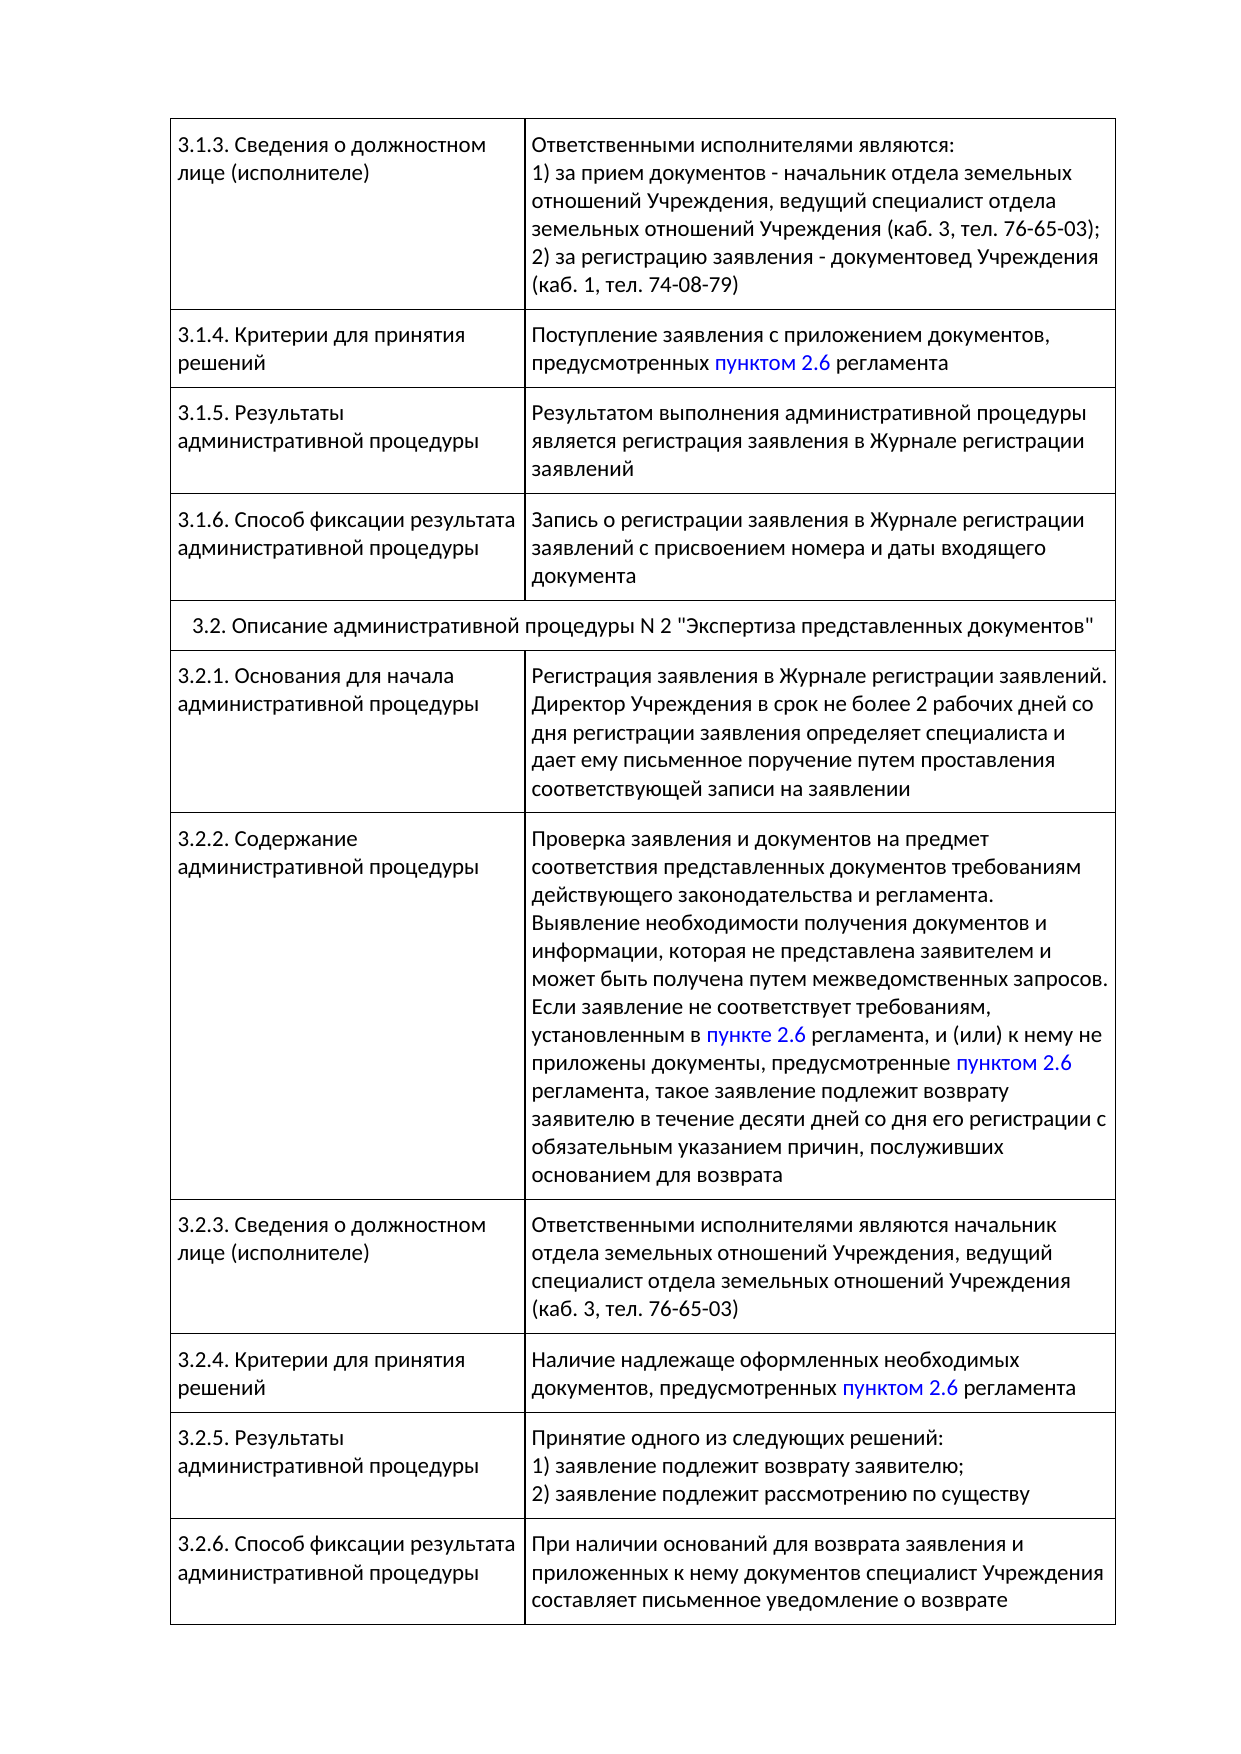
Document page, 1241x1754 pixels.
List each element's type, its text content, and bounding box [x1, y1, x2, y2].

table_cell 3.1.5. Результаты административной процедуры [171, 388, 524, 493]
table_cell Принятие одного из следующих решений: 1) заявление подлежит возврату заявителю; 2) заявление подлежит рассмотрению по существу [526, 1413, 1115, 1518]
table_cell 3.2. Описание административной процедуры N 2 "Экспертиза представленных документов" [171, 601, 1115, 650]
table_cell Наличие надлежаще оформленных необходимых документов, предусмотренных пунктом 2.6 регламента [526, 1334, 1115, 1412]
table_cell Регистрация заявления в Журнале регистрации заявлений. Директор Учреждения в срок не более 2 рабочих дней со дня регистрации заявления определяет специалиста и дает ему письменное поручение путем проставления соответствующей записи на заявлении [526, 651, 1115, 812]
table_cell 3.1.6. Способ фиксации результата административной процедуры [171, 494, 524, 599]
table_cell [526, 1519, 1115, 1624]
table_cell Результатом выполнения административной процедуры является регистрация заявления в Журнале регистрации заявлений [526, 388, 1115, 493]
table_cell Проверка заявления и документов на предмет соответствия представленных документов требованиям действующего законодательства и регламента. Выявление необходимости получения документов и информации, которая не представлена заявителем и может быть получена путем межведомственных запросов. Если заявление не соответствует требованиям, установленным в пункте 2.6 регламента, и (или) к нему не приложены документы, предусмотренные пунктом 2.6 регламента, такое заявление подлежит возврату заявителю в течение десяти дней со дня его регистрации с обязательным указанием причин, послуживших основанием для возврата [526, 813, 1115, 1199]
table_cell 3.2.1. Основания для начала административной процедуры [171, 651, 524, 812]
table_cell 3.2.4. Критерии для принятия решений [171, 1334, 524, 1412]
table_cell 3.2.2. Содержание административной процедуры [171, 813, 524, 1199]
table_cell Поступление заявления с приложением документов, предусмотренных пунктом 2.6 регламента [526, 310, 1115, 387]
table_cell Ответственными исполнителями являются начальник отдела земельных отношений Учреждения, ведущий специалист отдела земельных отношений Учреждения (каб. 3, тел. 76-65-03) [526, 1200, 1115, 1333]
table_cell Ответственными исполнителями являются: 1) за прием документов - начальник отдела земельных отношений Учреждения, ведущий специалист отдела земельных отношений Учреждения (каб. 3, тел. 76-65-03); 2) за регистрацию заявления - документовед Учреждения (каб. 1, тел. 74-08-79) [526, 119, 1115, 308]
table_cell Запись о регистрации заявления в Журнале регистрации заявлений с присвоением номера и даты входящего документа [526, 494, 1115, 599]
table_cell 3.1.4. Критерии для принятия решений [171, 310, 524, 387]
table_cell 3.2.3. Сведения о должностном лице (исполнителе) [171, 1200, 524, 1333]
table_cell 3.1.3. Сведения о должностном лице (исполнителе) [171, 119, 524, 308]
table_cell 3.2.5. Результаты административной процедуры [171, 1413, 524, 1518]
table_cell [171, 1519, 524, 1624]
